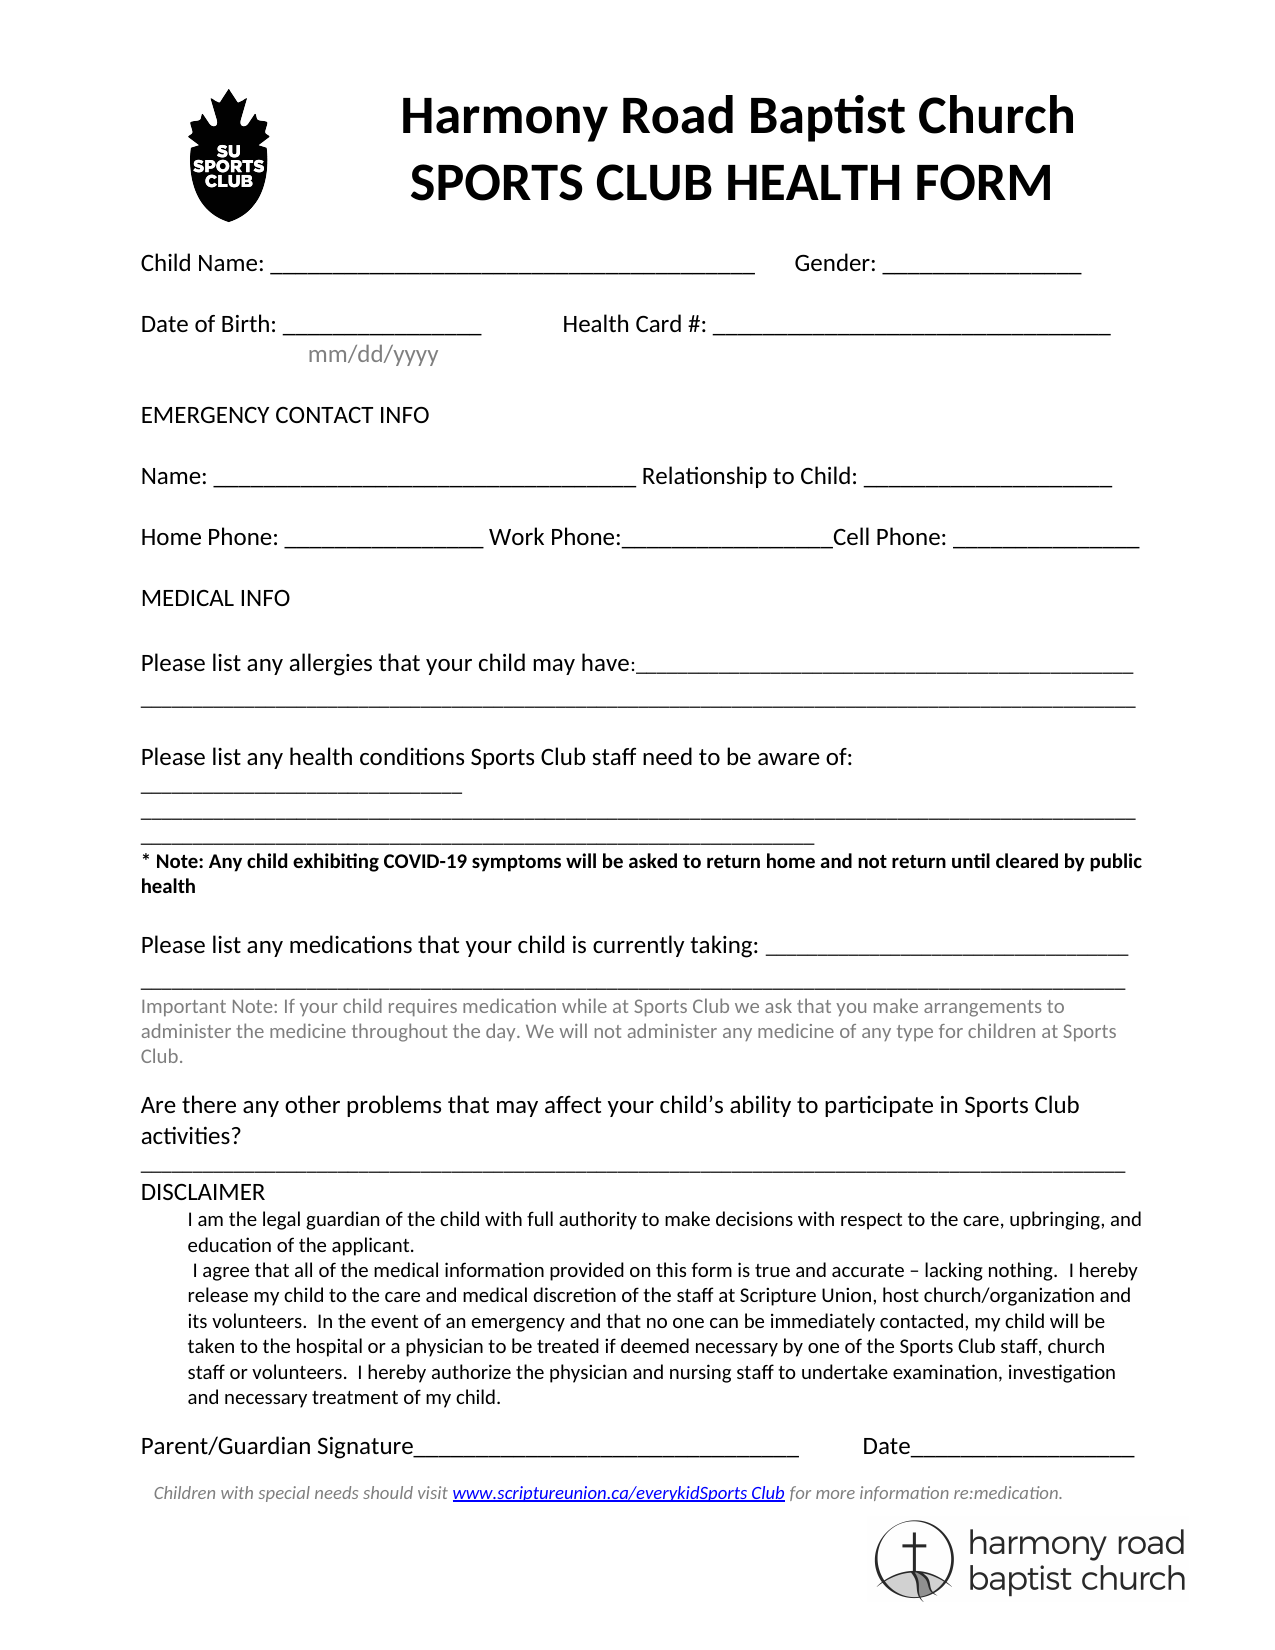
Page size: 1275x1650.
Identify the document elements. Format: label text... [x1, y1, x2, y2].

text Date of Birth: ________________ Health Card #: ________________________________ [141, 308, 1144, 338]
text * Note: Any child exhibiting COVID-19 symptoms will be asked to return home and not return until cleared by public health [141, 848, 1144, 899]
text Please list any allergies that your child may have:________________________________________________ [141, 647, 1144, 678]
text DISCLAIMER [141, 1176, 1144, 1206]
text I am the legal guardian of the child with full authority to make decisions with respect to the care, upbringing, and education of the applicant. [187, 1206, 1144, 1257]
text I agree that all of the medical information provided on this form is true and accurate – lacking nothing. I hereby release my child to the care and medical discretion of the staff at Scripture Union, host church/organization and its volunteers. In the event of an emergency and that no one can be immediately contacted, my child will be taken to the hospital or a physician to be treated if deemed necessary by one of the Sports Club staff, church staff or volunteers. I hereby authorize the physician and nursing staff to undertake examination, investigation and necessary treatment of my child. [187, 1257, 1144, 1410]
text Important Note: If your child requires medication while at Sports Club we ask that you make arrangements to administer the medicine throughout the day. We will not administer any medicine of any type for children at Sports Club. [141, 993, 1144, 1069]
text Please list any medications that your child is currently taking: ___________________________________ [141, 929, 1144, 960]
text Please list any health conditions Sports Club staff need to be aware of: ________________________________________________________________________________________________________________________________________________________________________________________________ [141, 741, 1144, 848]
text Are there any other problems that may affect your child’s ability to participate in Sports Club activities? [141, 1089, 1144, 1150]
picture [180, 81, 278, 225]
text _______________________________________________________________________________________________ [141, 1150, 1144, 1176]
text MEDICAL INFO [141, 582, 1144, 613]
text Home Phone: ________________ Work Phone:_________________Cell Phone: _______________ [141, 521, 1144, 552]
text mm/dd/yyyy [141, 338, 1144, 369]
text _______________________________________________________________________________________________ [141, 967, 1144, 993]
text Children with special needs should visit www.scriptureunion.ca/everykidSports Club for more information re:medication. [75, 1481, 1144, 1504]
text EMERGENCY CONTACT INFO [141, 399, 1144, 430]
text Child Name: _______________________________________ Gender: ________________ [141, 247, 1144, 277]
text Name: __________________________________ Relationship to Child: ____________________ [141, 460, 1144, 491]
text ________________________________________________________________________________________________ [141, 685, 1144, 711]
text Parent/Guardian Signature_______________________________ Date__________________ [141, 1430, 1144, 1461]
picture [867, 1516, 1189, 1602]
